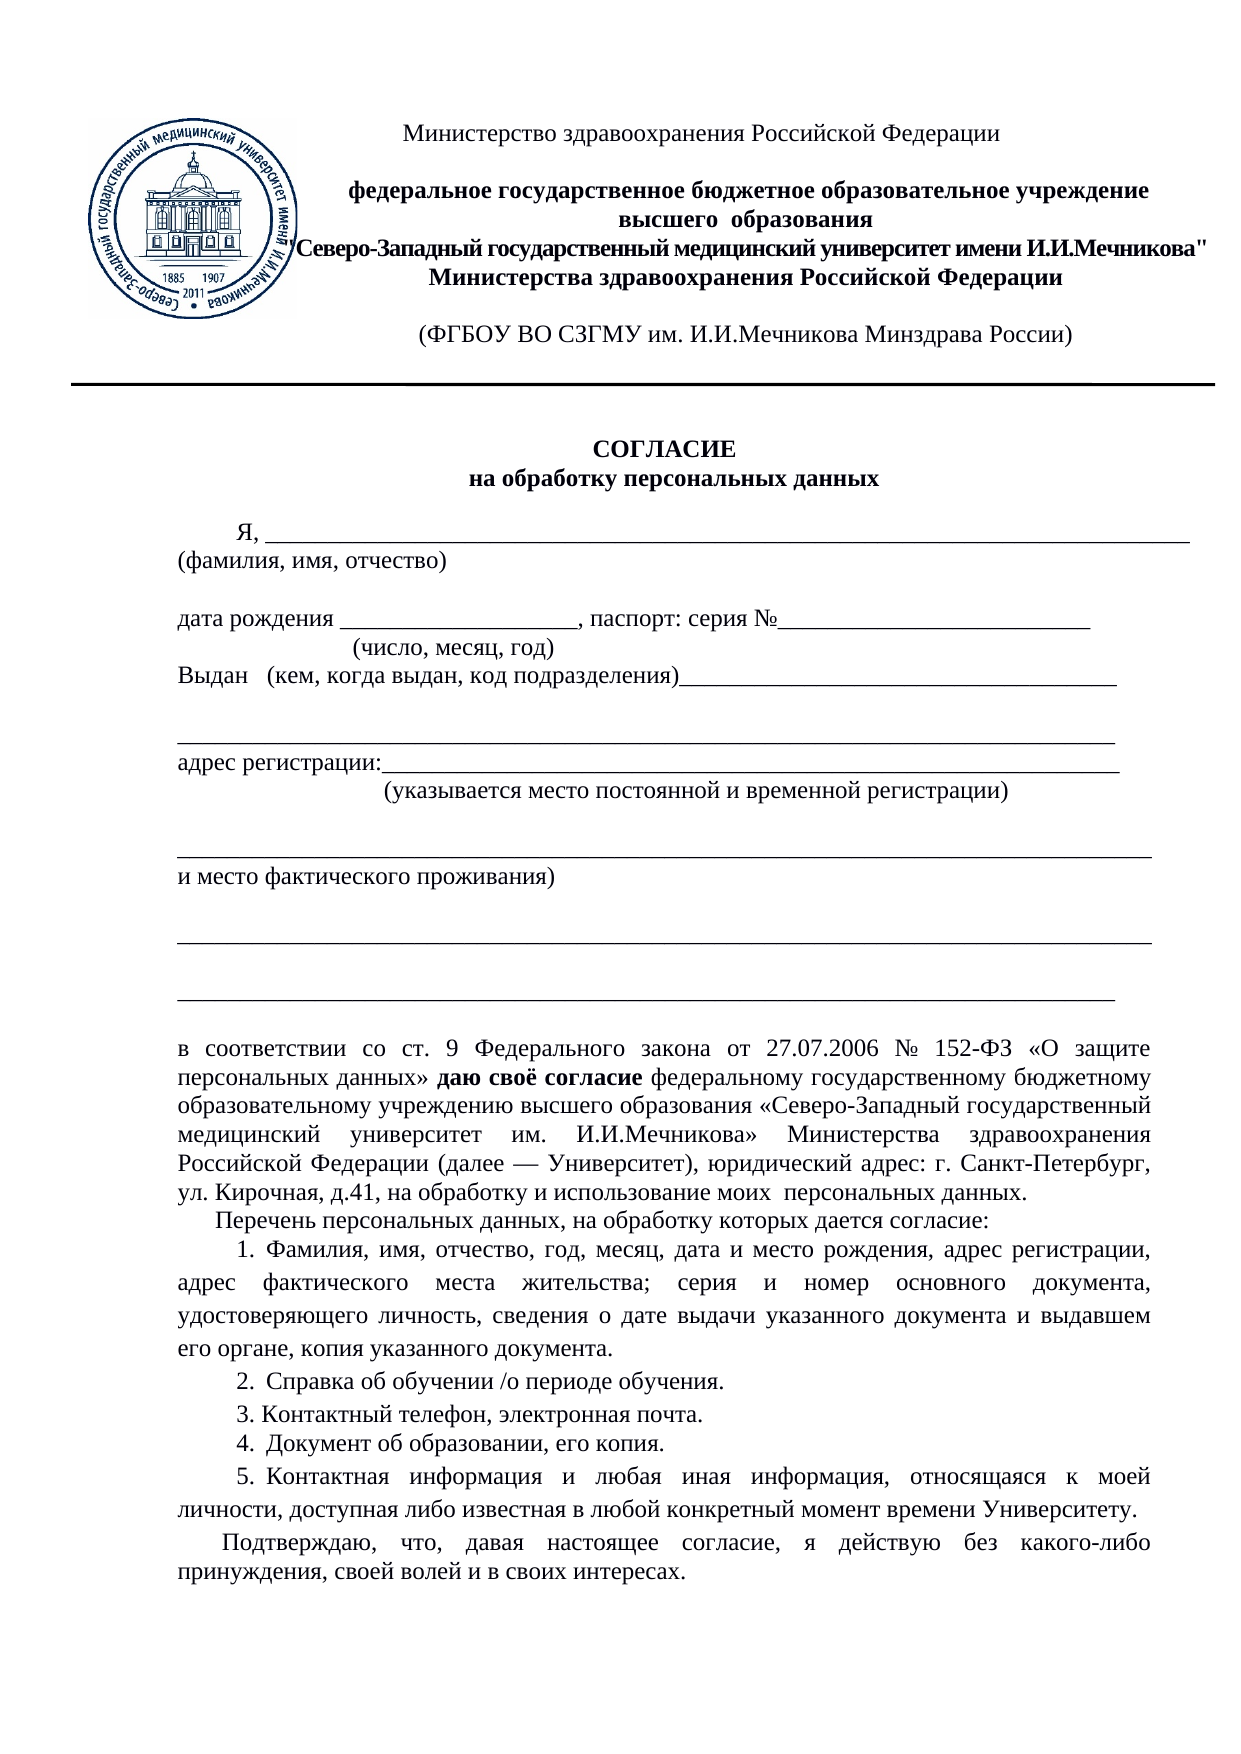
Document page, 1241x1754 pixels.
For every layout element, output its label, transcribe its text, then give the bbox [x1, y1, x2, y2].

text и место фактического проживания) [177, 861, 1152, 890]
picture [88, 118, 298, 319]
list Документ об образовании, его копия. [177, 1428, 1152, 1457]
text Перечень персональных данных, на обработку которых дается согласие: [177, 1205, 1152, 1234]
list Справка об обучении /о периоде обучения. [177, 1366, 1152, 1395]
text (число, месяц, год) [177, 632, 1152, 661]
text дата рождения ___________________, паспорт: серия №_________________________ [177, 603, 1152, 632]
text (фамилия, имя, отчество) [177, 546, 1152, 574]
text Подтверждаю, что, давая настоящее согласие, я действую без какого-либо принуждения, своей волей и в своих интересах. [177, 1527, 1152, 1584]
list Фамилия, имя, отчество, год, месяц, дата и место рождения, адрес регистрации, адрес фактического места жительства; серия и номер основного документа, удостоверяющего личность, сведения о дате выдачи указанного документа и выдавшем его органе, копия указанного документа. [177, 1234, 1152, 1362]
text ___________________________________________________________________________ [177, 718, 1152, 747]
text Министерство здравоохранения Российской Федерации [177, 118, 1225, 147]
text ___________________________________________________________________________ [177, 975, 1152, 1004]
text СОГЛАСИЕ на обработку персональных данных [177, 434, 1152, 492]
text (указывается место постоянной и временной регистрации) [177, 776, 1152, 804]
text федеральное государственное бюджетное образовательное учреждение [177, 176, 1225, 204]
text 3. Контактный телефон, электронная почта. [177, 1399, 1152, 1428]
text адрес регистрации:___________________________________________________________ [177, 747, 1152, 776]
text Министерства здравоохранения Российской Федерации [177, 262, 1225, 291]
text Я, [177, 517, 1152, 546]
list Контактная информация и любая иная информация, относящаяся к моей личности, доступная либо известная в любой конкретный момент времени Университету. [177, 1461, 1152, 1523]
text Выдан (кем, когда выдан, код подразделения)___________________________________ [177, 661, 1152, 689]
text в соответствии со ст. 9 Федерального закона от 27.07.2006 № 152-ФЗ «О защите персональных данных» даю своё согласие федеральному государственному бюджетному образовательному учреждению высшего образования «Северо-Западный государственный медицинский университет им. И.И.Мечникова» Министерства здравоохранения Российской Федерации (далее — Университет), юридический адрес: г. Санкт-Петербург, ул. Кирочная, д.41, на обработку и использование моих персональных данных. [177, 1033, 1152, 1205]
text высшего образования [177, 204, 1225, 233]
text "Северо-Западный государственный медицинский университет имени И.И.Мечникова" [177, 233, 1225, 262]
text (ФГБОУ ВО СЗГМУ им. И.И.Мечникова Минздрава России) [177, 319, 1225, 348]
